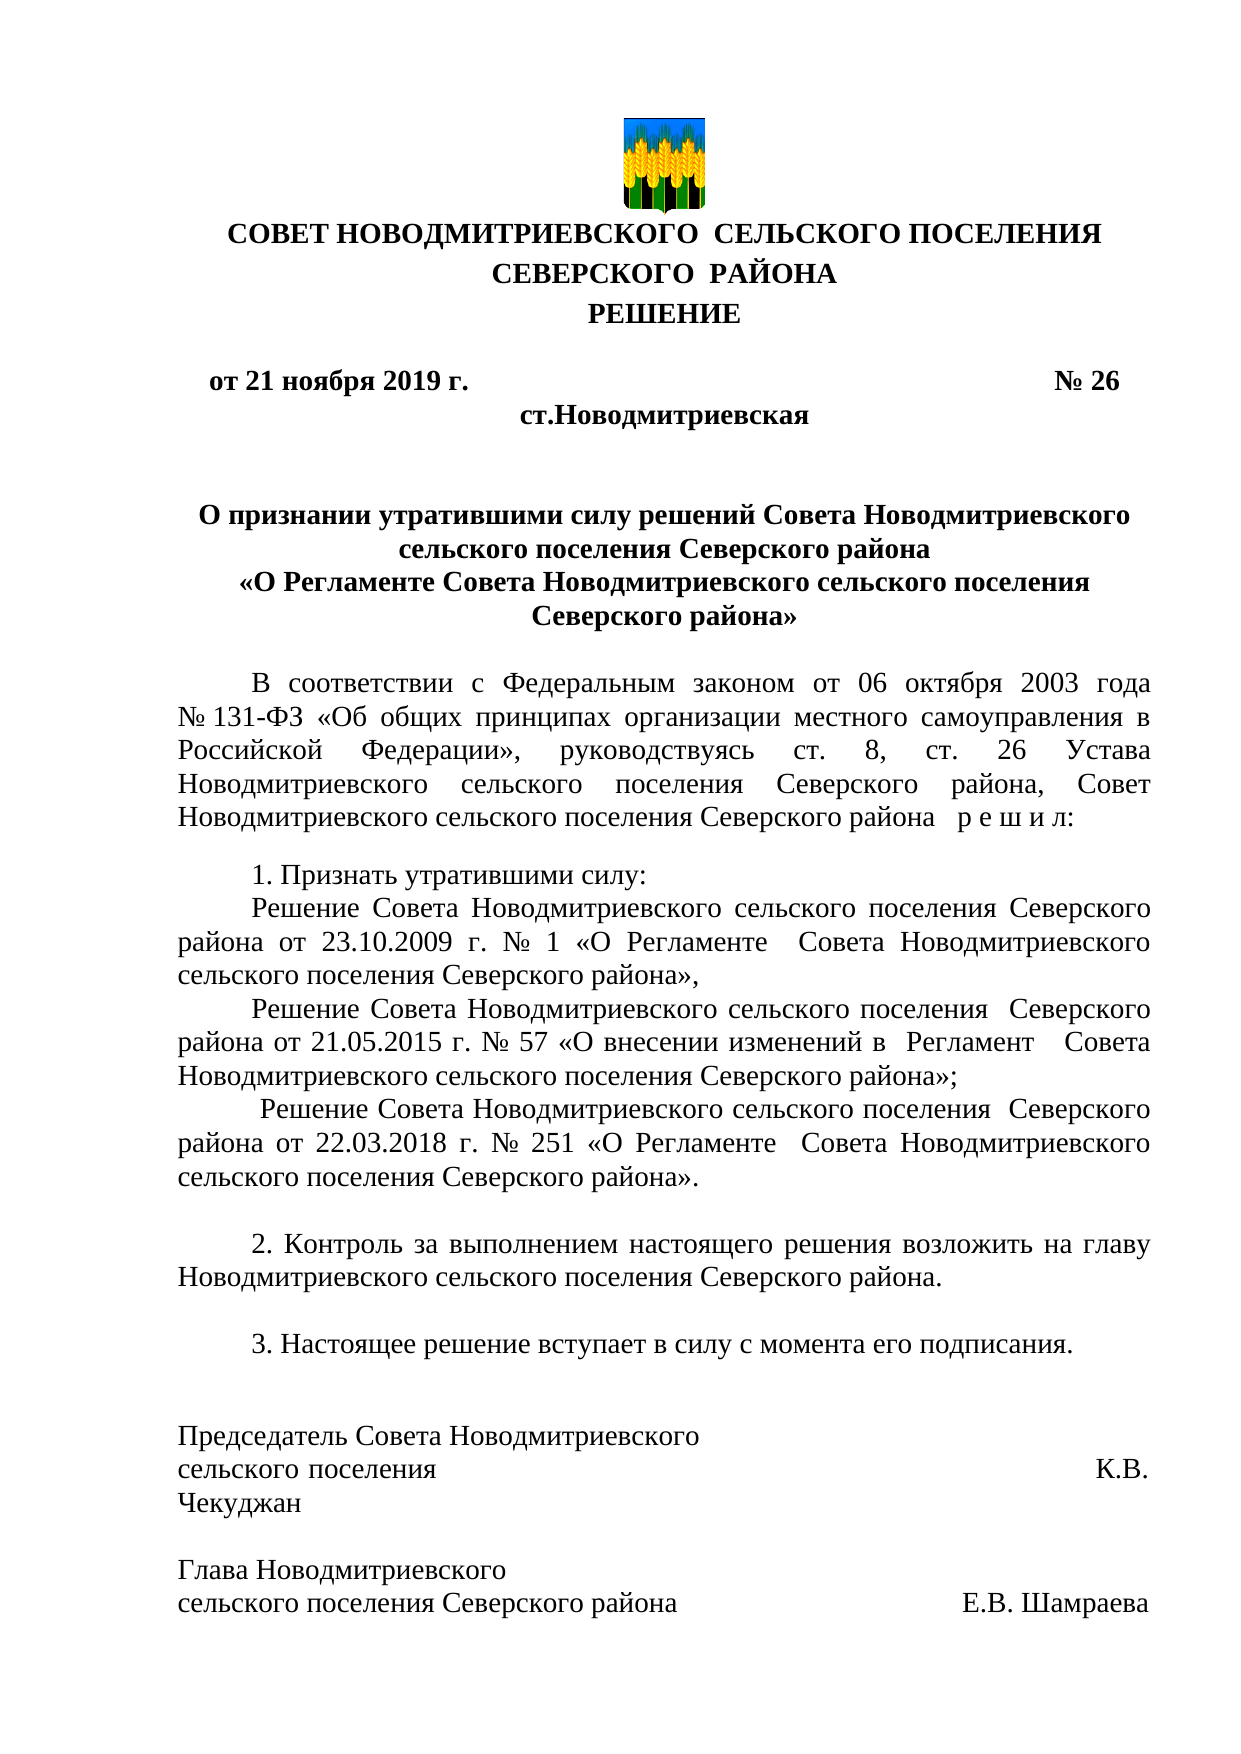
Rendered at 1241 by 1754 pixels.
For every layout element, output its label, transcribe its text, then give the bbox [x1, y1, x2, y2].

text В соответствии с Федеральным законом от 06 октября 2003 года № 131-ФЗ «Об общих принципах организации местного самоуправления в Российской Федерации», руководствуясь ст. 8, ст. 26 Устава Новодмитриевского сельского поселения Северского района, Совет Новодмитриевского сельского поселения Северского района р е ш и л: [177, 665, 1152, 833]
subtitle СОВЕТ НОВОДМИТРИЕВСКОГО СЕЛЬСКОГО ПОСЕЛЕНИЯ [177, 217, 1152, 250]
text Решение Совета Новодмитриевского сельского поселения Северского района от 22.03.2018 г. № 251 «О Регламенте Совета Новодмитриевского сельского поселения Северского района». [177, 1092, 1152, 1192]
text 3. Настоящее решение вступает в силу с момента его подписания. [177, 1326, 1152, 1360]
text от 21 ноября 2019 г. № 26 [177, 363, 1152, 397]
subtitle СЕВЕРСКОГО РАЙОНА [177, 256, 1152, 290]
text Решение Совета Новодмитриевского сельского поселения Северского района от 21.05.2015 г. № 57 «О внесении изменений в Регламент Совета Новодмитриевского сельского поселения Северского района»; [177, 991, 1152, 1092]
text 2. Контроль за выполнением настоящего решения возложить на главу Новодмитриевского сельского поселения Северского района. [177, 1226, 1152, 1293]
text сельского поселения Северского района Е.В. Шамраева [177, 1585, 1152, 1619]
subtitle РЕШЕНИЕ [177, 296, 1152, 330]
text «О Регламенте Совета Новодмитриевского сельского поселения Северского района» [177, 564, 1152, 632]
text ст.Новодмитриевская [177, 397, 1152, 430]
text сельского поселения К.В. Чекуджан [177, 1451, 1152, 1518]
text Глава Новодмитриевского [177, 1552, 1152, 1585]
text О признании утратившими силу решений Совета Новодмитриевского сельского поселения Северского района [177, 497, 1152, 564]
text Председатель Совета Новодмитриевского [177, 1418, 1152, 1451]
text Решение Совета Новодмитриевского сельского поселения Северского района от 23.10.2009 г. № 1 «О Регламенте Совета Новодмитриевского сельского поселения Северского района», [177, 890, 1152, 991]
text 1. Признать утратившими силу: [177, 857, 1152, 890]
picture [623, 118, 705, 217]
